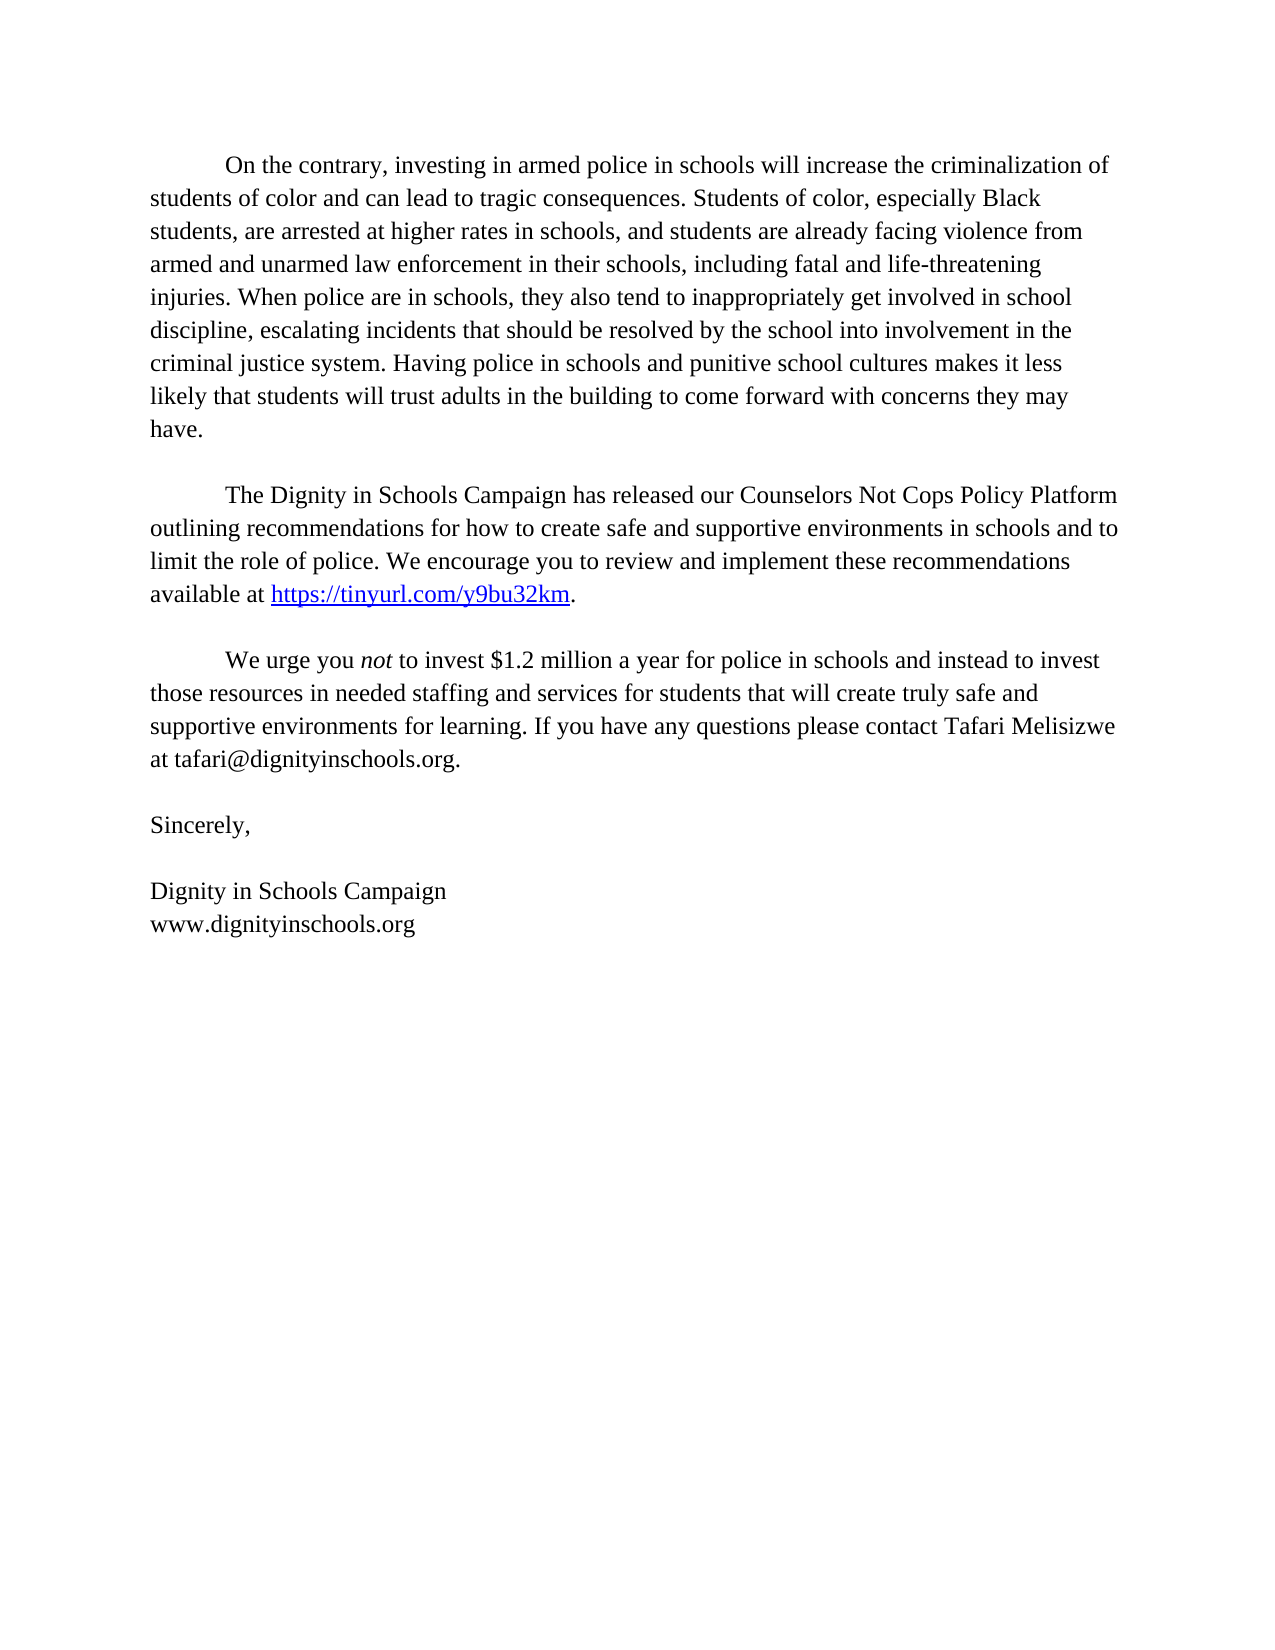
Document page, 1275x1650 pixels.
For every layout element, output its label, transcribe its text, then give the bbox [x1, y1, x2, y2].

text The Dignity in Schools Campaign has released our Counselors Not Cops Policy Platform outlining recommendations for how to create safe and supportive environments in schools and to limit the role of police. We encourage you to review and implement these recommendations available at https://tinyurl.com/y9bu32km. [150, 480, 1125, 608]
text www.dignityinschools.org [150, 909, 1125, 938]
text Dignity in Schools Campaign [150, 876, 1125, 905]
text On the contrary, investing in armed police in schools will increase the criminalization of students of color and can lead to tragic consequences. Students of color, especially Black students, are arrested at higher rates in schools, and students are already facing violence from armed and unarmed law enforcement in their schools, including fatal and life-threatening injuries. When police are in schools, they also tend to inappropriately get involved in school discipline, escalating incidents that should be resolved by the school into involvement in the criminal justice system. Having police in schools and punitive school cultures makes it less likely that students will trust adults in the building to come forward with concerns they may have. [150, 150, 1125, 443]
text We urge you not to invest $1.2 million a year for police in schools and instead to invest those resources in needed staffing and services for students that will create truly safe and supportive environments for learning. If you have any questions please contact Tafari Melisizwe at tafari@dignityinschools.org. [150, 645, 1125, 773]
text Sincerely, [150, 810, 1125, 839]
